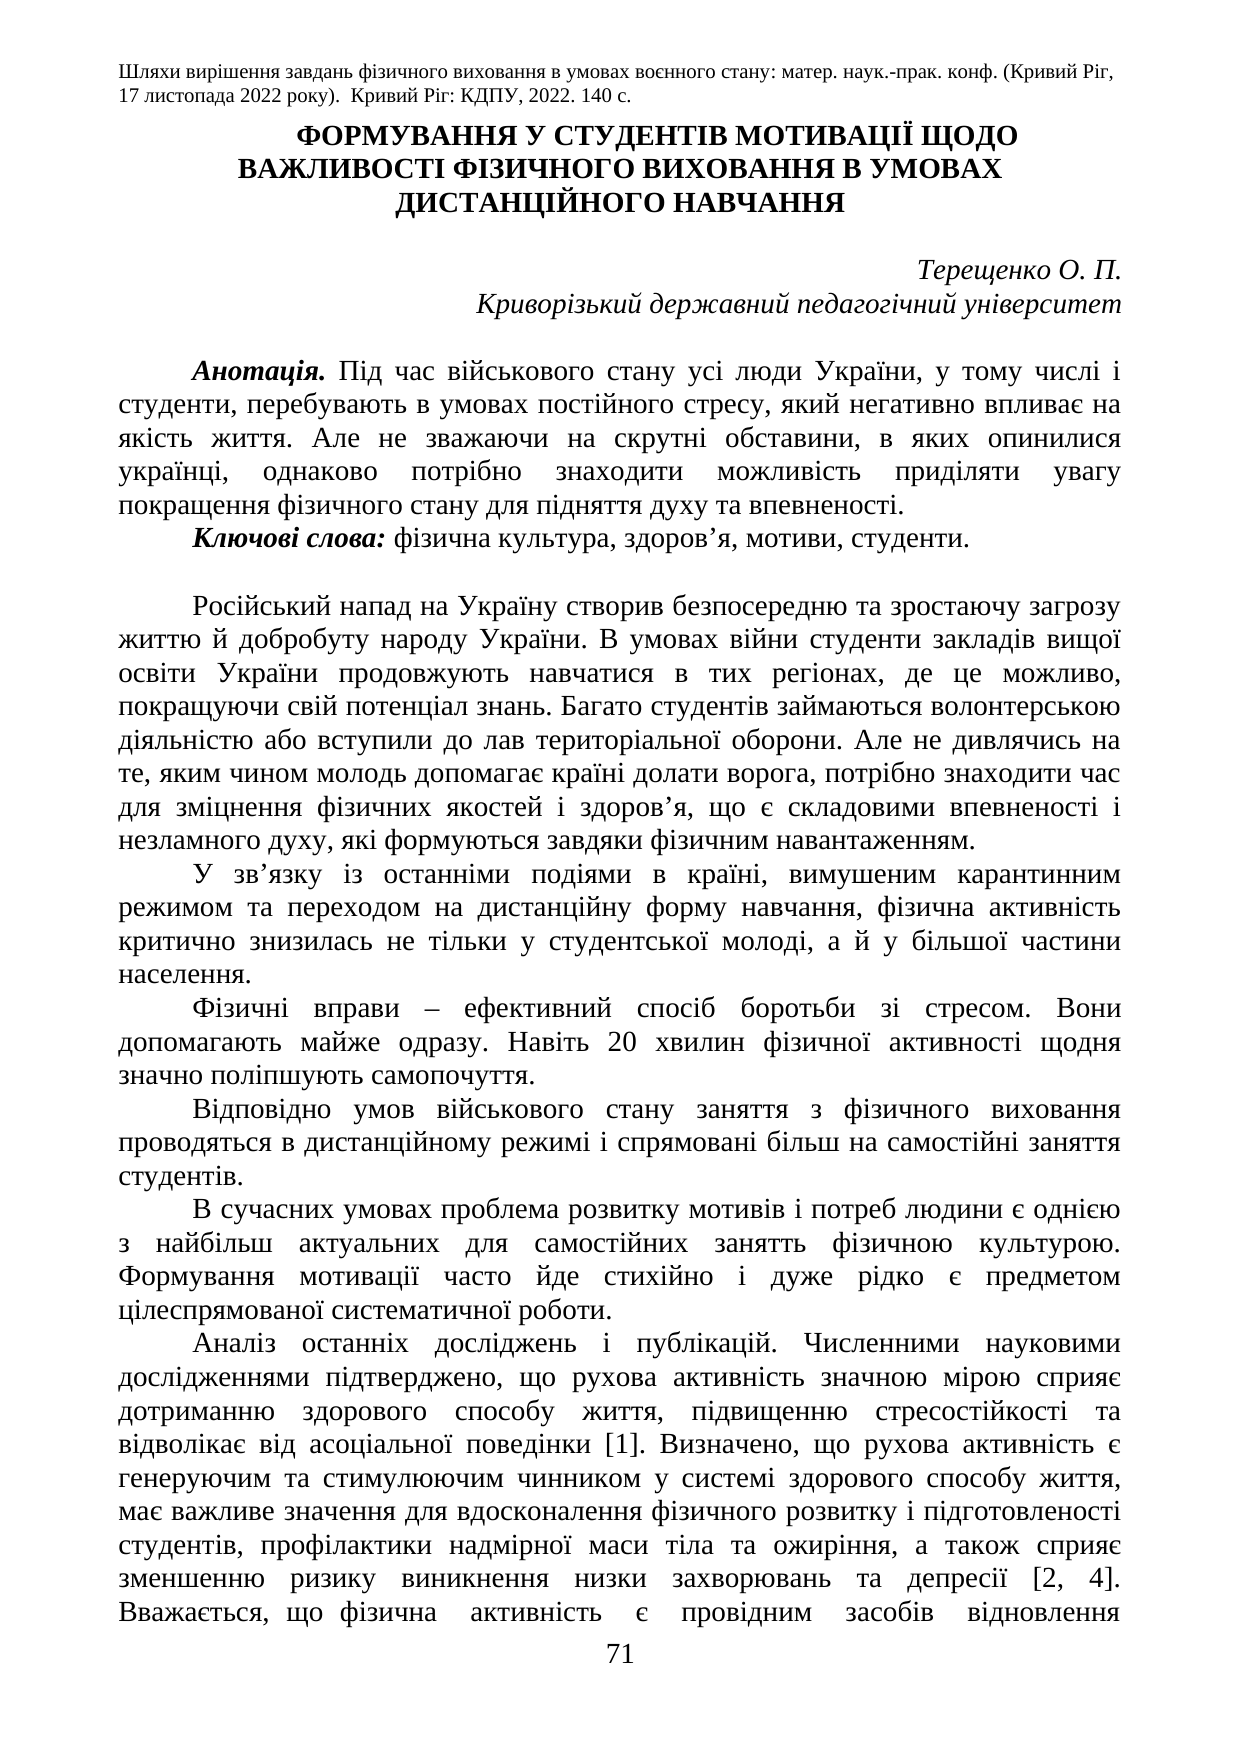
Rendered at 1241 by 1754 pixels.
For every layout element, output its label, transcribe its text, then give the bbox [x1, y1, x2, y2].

text ФОРМУВАННЯ У СТУДЕНТІВ МОТИВАЦІЇ ЩОДО ВАЖЛИВОСТІ ФІЗИЧНОГО ВИХОВАННЯ В УМОВАХ ДИСТАНЦІЙНОГО НАВЧАННЯ [118, 118, 1122, 219]
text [118, 1326, 1122, 1627]
text У зв’язку із останніми подіями в країні, вимушеним карантинним режимом та переходом на дистанційну форму навчання, фізична активність критично знизилась не тільки у студентської молоді, а й у більшої частини населення. [118, 856, 1122, 990]
text Криворізький державний педагогічний університет [118, 286, 1122, 319]
text Ключові слова: фізична культура, здоров’я, мотиви, студенти. [118, 521, 1122, 554]
text Фізичні вправи ‒ ефективний спосіб боротьби зі стресом. Вони допомагають майже одразу. Навіть 20 хвилин фізичної активності щодня значно поліпшують самопочуття. [118, 990, 1122, 1091]
text Російський напад на Україну створив безпосередню та зростаючу загрозу життю й добробуту народу України. В умовах війни студенти закладів вищої освіти України продовжують навчатися в тих регіонах, де це можливо, покращуючи свій потенціал знань. Багато студентів займаються волонтерською діяльністю або вступили до лав територіальної оборони. Але не дивлячись на те, яким чином молодь допомагає країні долати ворога, потрібно знаходити час для зміцнення фізичних якостей і здоров’я, що є складовими впевненості і незламного духу, які формуються завдяки фізичним навантаженням. [118, 588, 1122, 856]
text Відповідно умов військового стану заняття з фізичного виховання проводяться в дистанційному режимі і спрямовані більш на самостійні заняття студентів. [118, 1091, 1122, 1191]
text Анотація. Під час військового стану усі люди України, у тому числі і студенти, перебувають в умовах постійного стресу, який негативно впливає на якість життя. Але не зважаючи на скрутні обставини, в яких опинилися українці, однаково потрібно знаходити можливість приділяти увагу покращення фізичного стану для підняття духу та впевненості. [118, 353, 1122, 521]
text В сучасних умовах проблема розвитку мотивів і потреб людини є однією з найбільш актуальних для самостійних занятть фізичною культурою. Формування мотивації часто йде стихійно і дуже рідко є предметом цілеспрямованої систематичної роботи. [118, 1191, 1122, 1326]
text Терещенко О. П. [118, 252, 1122, 286]
